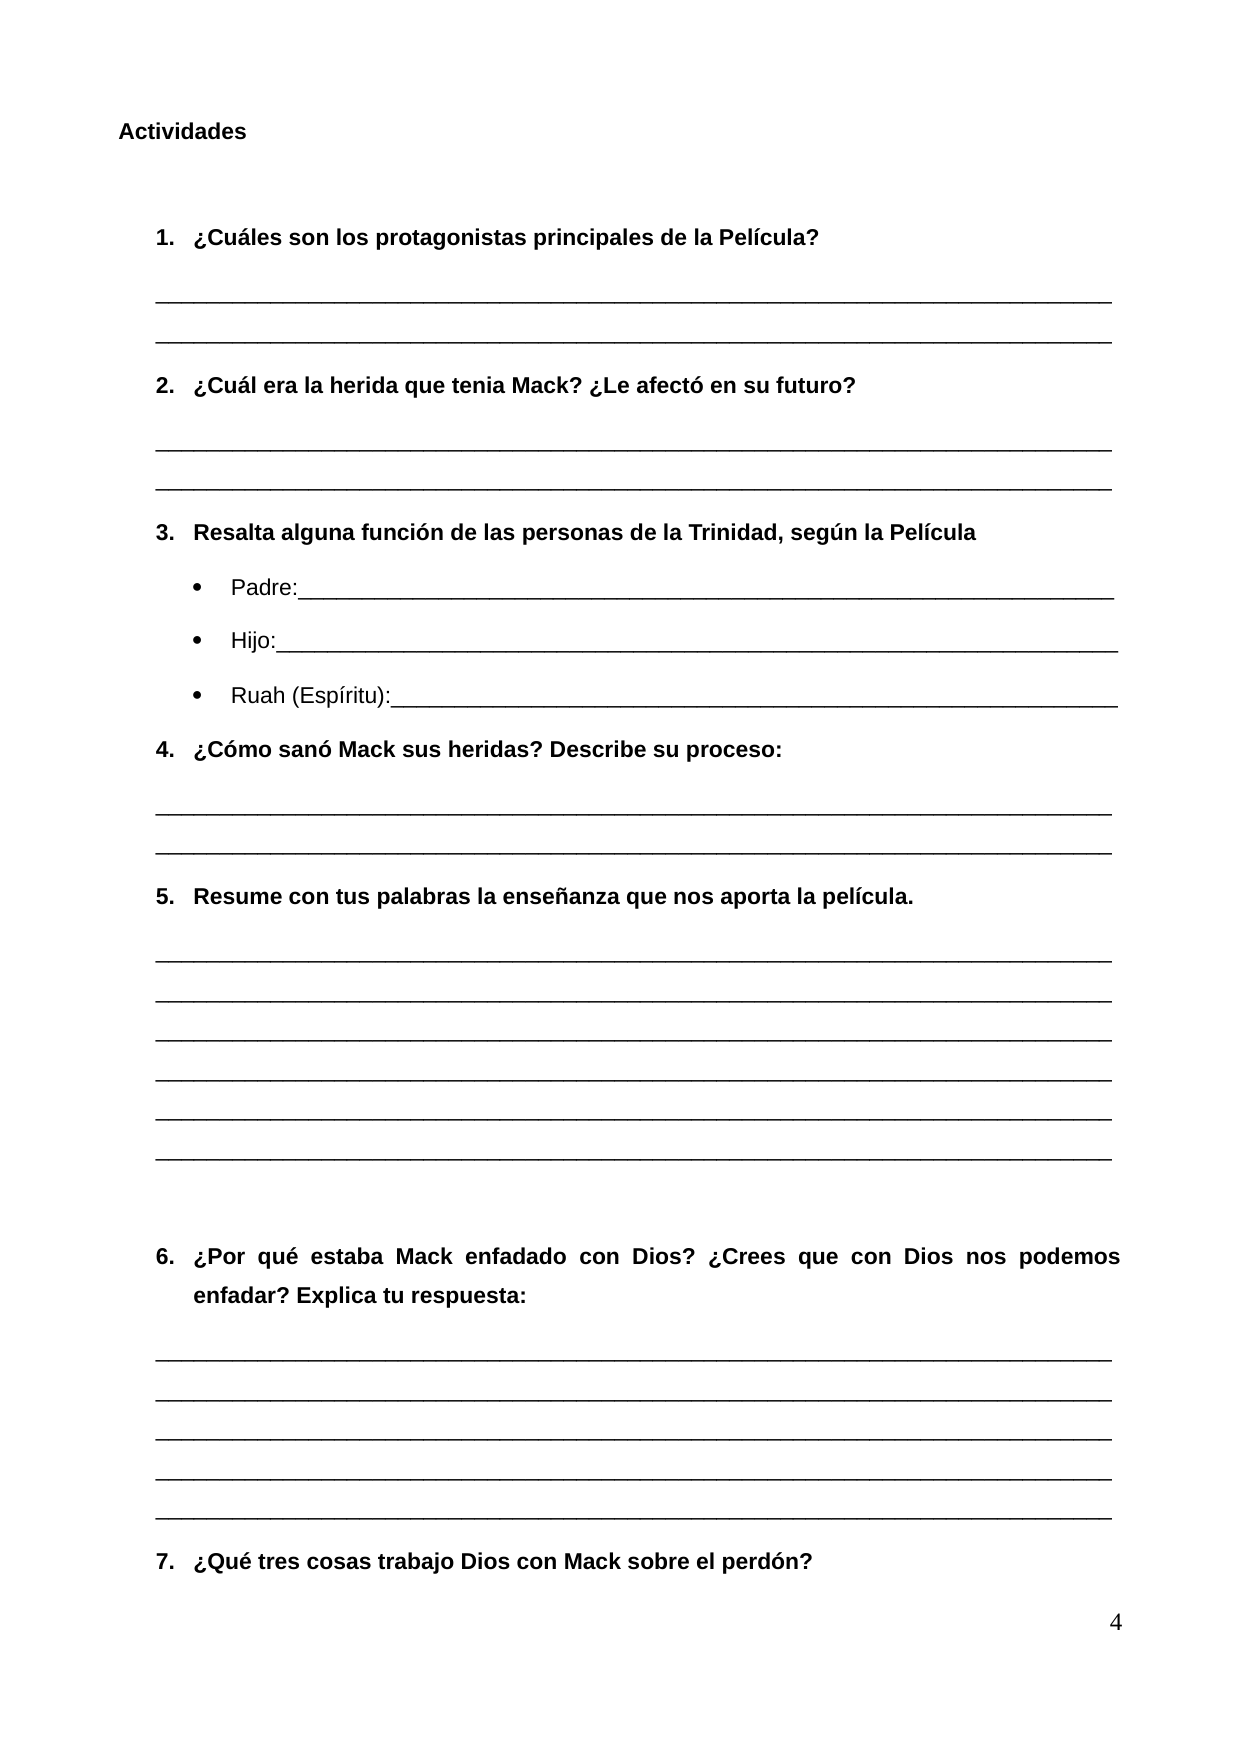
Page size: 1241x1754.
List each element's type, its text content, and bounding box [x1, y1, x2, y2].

subtitle Actividades [118, 118, 1122, 144]
list Padre:________________________________________________________________ [193, 573, 1122, 600]
text ______________________________________________________________________________________________________________________________________________________ [156, 278, 1122, 344]
list Ruah (Espíritu):_________________________________________________________ [193, 682, 1122, 708]
list Hijo:__________________________________________________________________ [193, 627, 1122, 654]
text ______________________________________________________________________________________________________________________________________________________ [156, 426, 1122, 492]
list ¿Por qué estaba Mack enfadado con Dios? ¿Crees que con Dios nos podemos enfadar? Explica tu respuesta: [156, 1243, 1122, 1309]
text __________________________________________________________________________________________________________________________________________________________________________________________________________________________________________________________________________________________________________________________________________________________________________________________________________________________________________________________________ [156, 937, 1122, 1161]
list Resume con tus palabras la enseñanza que nos aporta la película. [156, 883, 1122, 909]
text _______________________________________________________________________________________________________________________________________________________________________________________________________________________________________________________________________________________________________________________________________________________________________________________ [156, 1336, 1122, 1521]
list ¿Cómo sanó Mack sus heridas? Describe su proceso: [156, 736, 1122, 762]
text ______________________________________________________________________________________________________________________________________________________ [156, 790, 1122, 856]
list Resalta alguna función de las personas de la Trinidad, según la Película [156, 519, 1122, 546]
list ¿Qué tres cosas trabajo Dios con Mack sobre el perdón? [156, 1548, 1122, 1575]
list ¿Cuáles son los protagonistas principales de la Película? [156, 224, 1122, 251]
list ¿Cuál era la herida que tenia Mack? ¿Le afectó en su futuro? [156, 372, 1122, 398]
